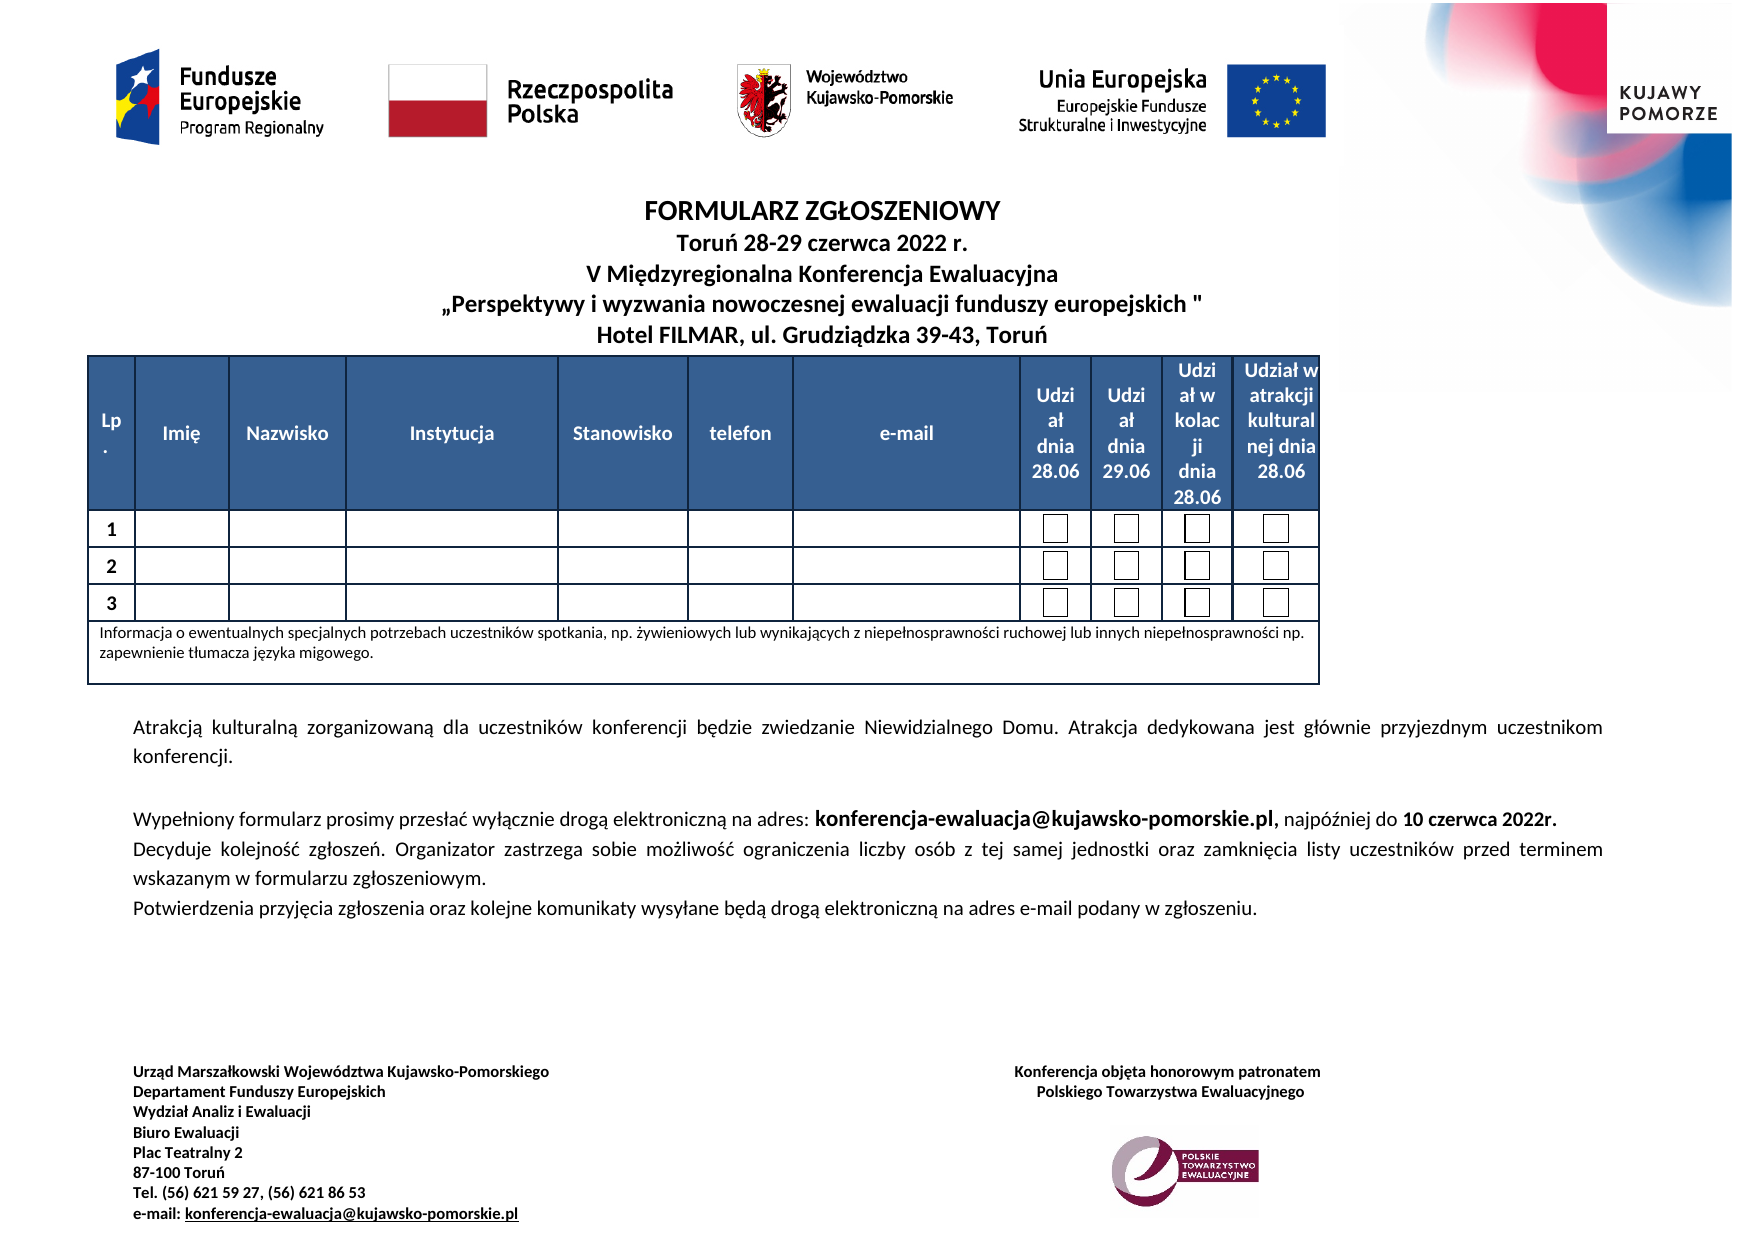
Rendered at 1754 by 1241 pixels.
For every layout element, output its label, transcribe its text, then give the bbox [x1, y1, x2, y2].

text „Perspektywy i wyzwania nowoczesnej ewaluacji funduszy europejskich " [325, 289, 1337, 319]
table_cell [347, 511, 557, 546]
text Hotel FILMAR, ul. Grudziądzka 39-43, Toruń [325, 319, 1337, 350]
table_cell 1 [89, 511, 134, 546]
table_header Udział w atrakcji kulturalnej dnia 28.06 [1234, 357, 1318, 509]
text Decyduje kolejność zgłoszeń. Organizator zastrzega sobie możliwość ograniczenia liczby osób z tej samej jednostki oraz zamknięcia listy uczestników przed terminem wskazanym w formularzu zgłoszeniowym. [133, 836, 1606, 891]
table_cell [1163, 548, 1231, 583]
table_cell [559, 511, 687, 546]
picture [94, 3, 1732, 391]
table_cell [1092, 585, 1161, 620]
table_header Instytucja [347, 357, 557, 509]
text Atrakcją kulturalną zorganizowaną dla uczestników konferencji będzie zwiedzanie Niewidzialnego Domu. Atrakcja dedykowana jest głównie przyjezdnym uczestnikom konferencji. [133, 714, 1606, 769]
table_cell [230, 548, 345, 583]
text Wypełniony formularz prosimy przesłać wyłącznie drogą elektroniczną na adres: konferencja-ewaluacja@kujawsko-pomorskie.pl, najpóźniej do 10 czerwca 2022r. [133, 804, 1606, 832]
text FORMULARZ ZGŁOSZENIOWY [325, 192, 1337, 228]
table_cell [1092, 548, 1161, 583]
table_cell [559, 585, 687, 620]
table_cell [230, 511, 345, 546]
table_cell Informacja o ewentualnych specjalnych potrzebach uczestników spotkania, np. żywieniowych lub wynikających z niepełnosprawności ruchowej lub innych niepełnosprawności np. zapewnienie tłumacza języka migowego. [89, 622, 1318, 683]
table_cell [794, 548, 1019, 583]
text V Międzyregionalna Konferencja Ewaluacyjna [325, 258, 1337, 289]
table_cell [1163, 511, 1231, 546]
text Toruń 28-29 czerwca 2022 r. [325, 228, 1337, 258]
table_cell 3 [89, 585, 134, 620]
table_cell [794, 585, 1019, 620]
table_cell [689, 511, 792, 546]
picture [1108, 1125, 1259, 1216]
table_cell [1021, 548, 1090, 583]
table_cell [1021, 585, 1090, 620]
table_header Udział w kolacji dnia 28.06 [1163, 357, 1231, 509]
table_cell [689, 548, 792, 583]
table_cell [1234, 511, 1318, 546]
table_header Udział dnia 29.06 [1092, 357, 1161, 509]
table_header Nazwisko [230, 357, 345, 509]
table_cell [794, 511, 1019, 546]
table_cell [1021, 511, 1090, 546]
table_header Lp. [89, 357, 134, 509]
table_cell [1092, 511, 1161, 546]
table_header telefon [689, 357, 792, 509]
table_header Udział dnia 28.06 [1021, 357, 1090, 509]
table_cell [1163, 585, 1231, 620]
table_cell [136, 511, 228, 546]
table_cell [347, 585, 557, 620]
table_cell [347, 548, 557, 583]
table_header Imię [136, 357, 228, 509]
table_cell [136, 585, 228, 620]
table_cell [136, 548, 228, 583]
table_cell 2 [89, 548, 134, 583]
table_header Stanowisko [559, 357, 687, 509]
table_header e-mail [794, 357, 1019, 509]
table_cell [230, 585, 345, 620]
table_cell [1234, 585, 1318, 620]
text Potwierdzenia przyjęcia zgłoszenia oraz kolejne komunikaty wysyłane będą drogą elektroniczną na adres e-mail podany w zgłoszeniu. [133, 895, 1606, 920]
table_cell [559, 548, 687, 583]
table_cell [689, 585, 792, 620]
table_cell [1234, 548, 1318, 583]
